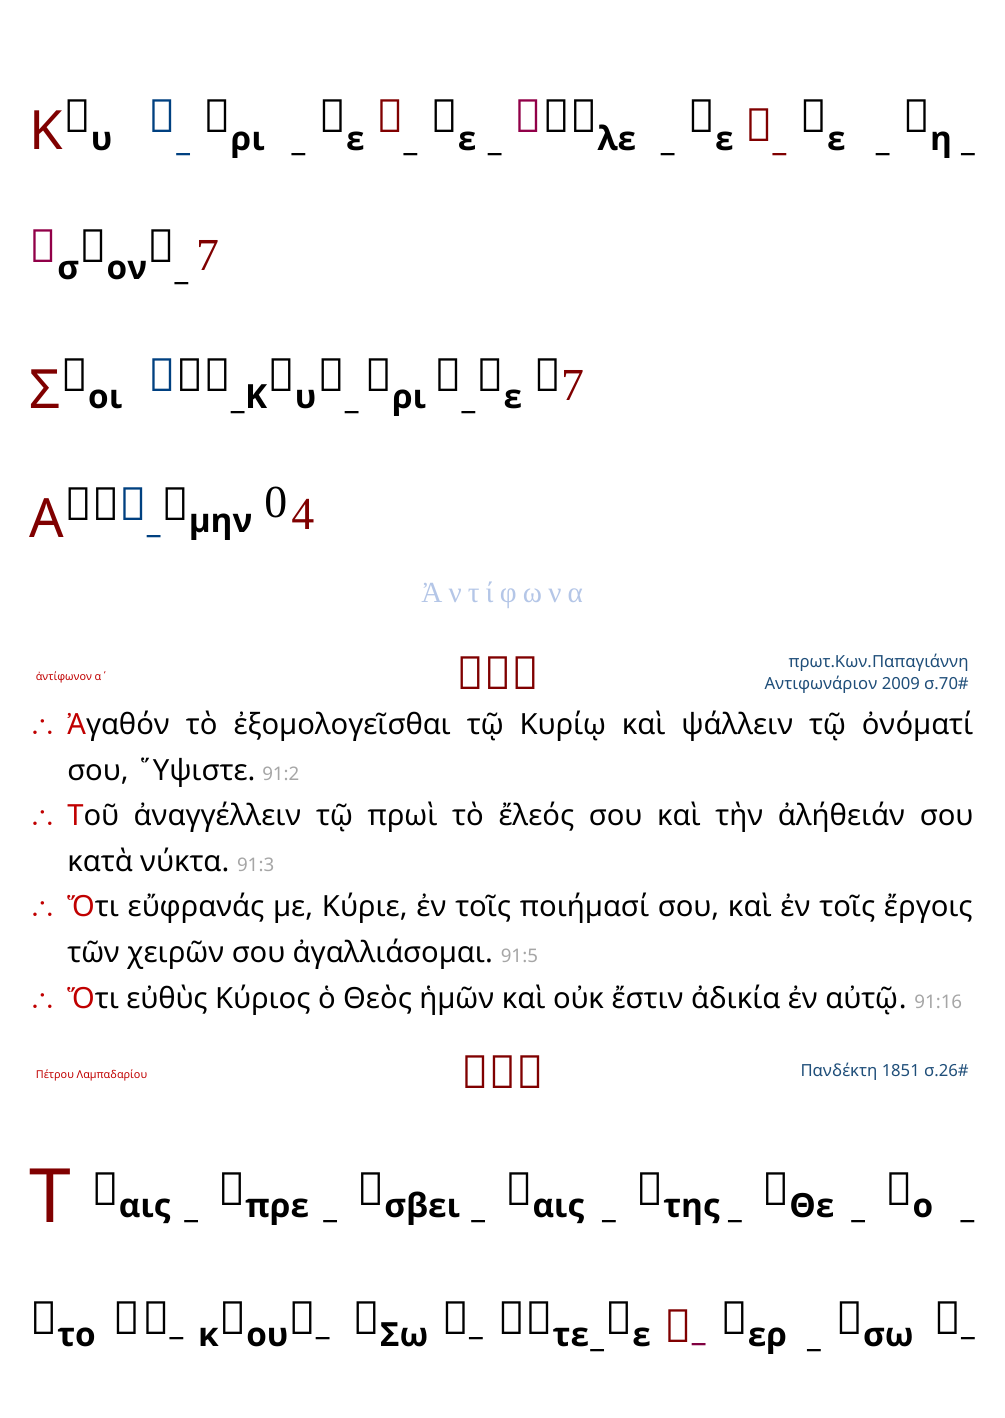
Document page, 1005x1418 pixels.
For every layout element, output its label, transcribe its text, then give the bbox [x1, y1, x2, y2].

text Α_ μην [29, 417, 974, 546]
list Ὅτι εὐθὺς Κύριος ὁ Θεὸς ἡμῶν καὶ οὐκ ἔστιν ἀδικία ἐν αὐτῷ. 91:16 [29, 977, 974, 1017]
table_header ἀντίφωνον α΄ [30, 641, 340, 703]
table_header  [340, 1039, 664, 1102]
list Ὅτι εὔφρανάς με, Κύριε, ἐν τοῖς ποιήμασί σου, καὶ ἐν τοῖς ἔργοις τῶν χειρῶν σου ἀγαλλιάσομαι. 91:5 [29, 886, 974, 971]
list Τοῦ ἀναγγέλλειν τῷ πρωὶ τὸ ἔλεός σου καὶ τὴν ἀλήθειάν σου κατὰ νύκτα. 91:3 [29, 794, 974, 880]
table_header πρωτ.Κων.Παπαγιάννη Αντιφωνάριον 2009 σ.70# [665, 641, 974, 703]
table_header Πέτρου Λαμπαδαρίου [30, 1039, 340, 1102]
text Κυ_ ρι_ ε_ ε_ λε_ ε_ ε_ η_ σον_ [29, 29, 974, 288]
list Ἀγαθόν τὸ ἐξομολογεῖσθαι τῷ Κυρίῳ καὶ ψάλλειν τῷ ὀνόματί σου, ῞Υψιστε. 91:2 [29, 703, 974, 788]
table_header  [340, 641, 664, 703]
text Σοι_ Κυ_ ρι_ ε [29, 288, 974, 417]
table_header Πανδέκτη 1851 σ.26# [665, 1039, 974, 1102]
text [29, 1102, 974, 1360]
subtitle Ἀντίφωνα [29, 575, 974, 609]
